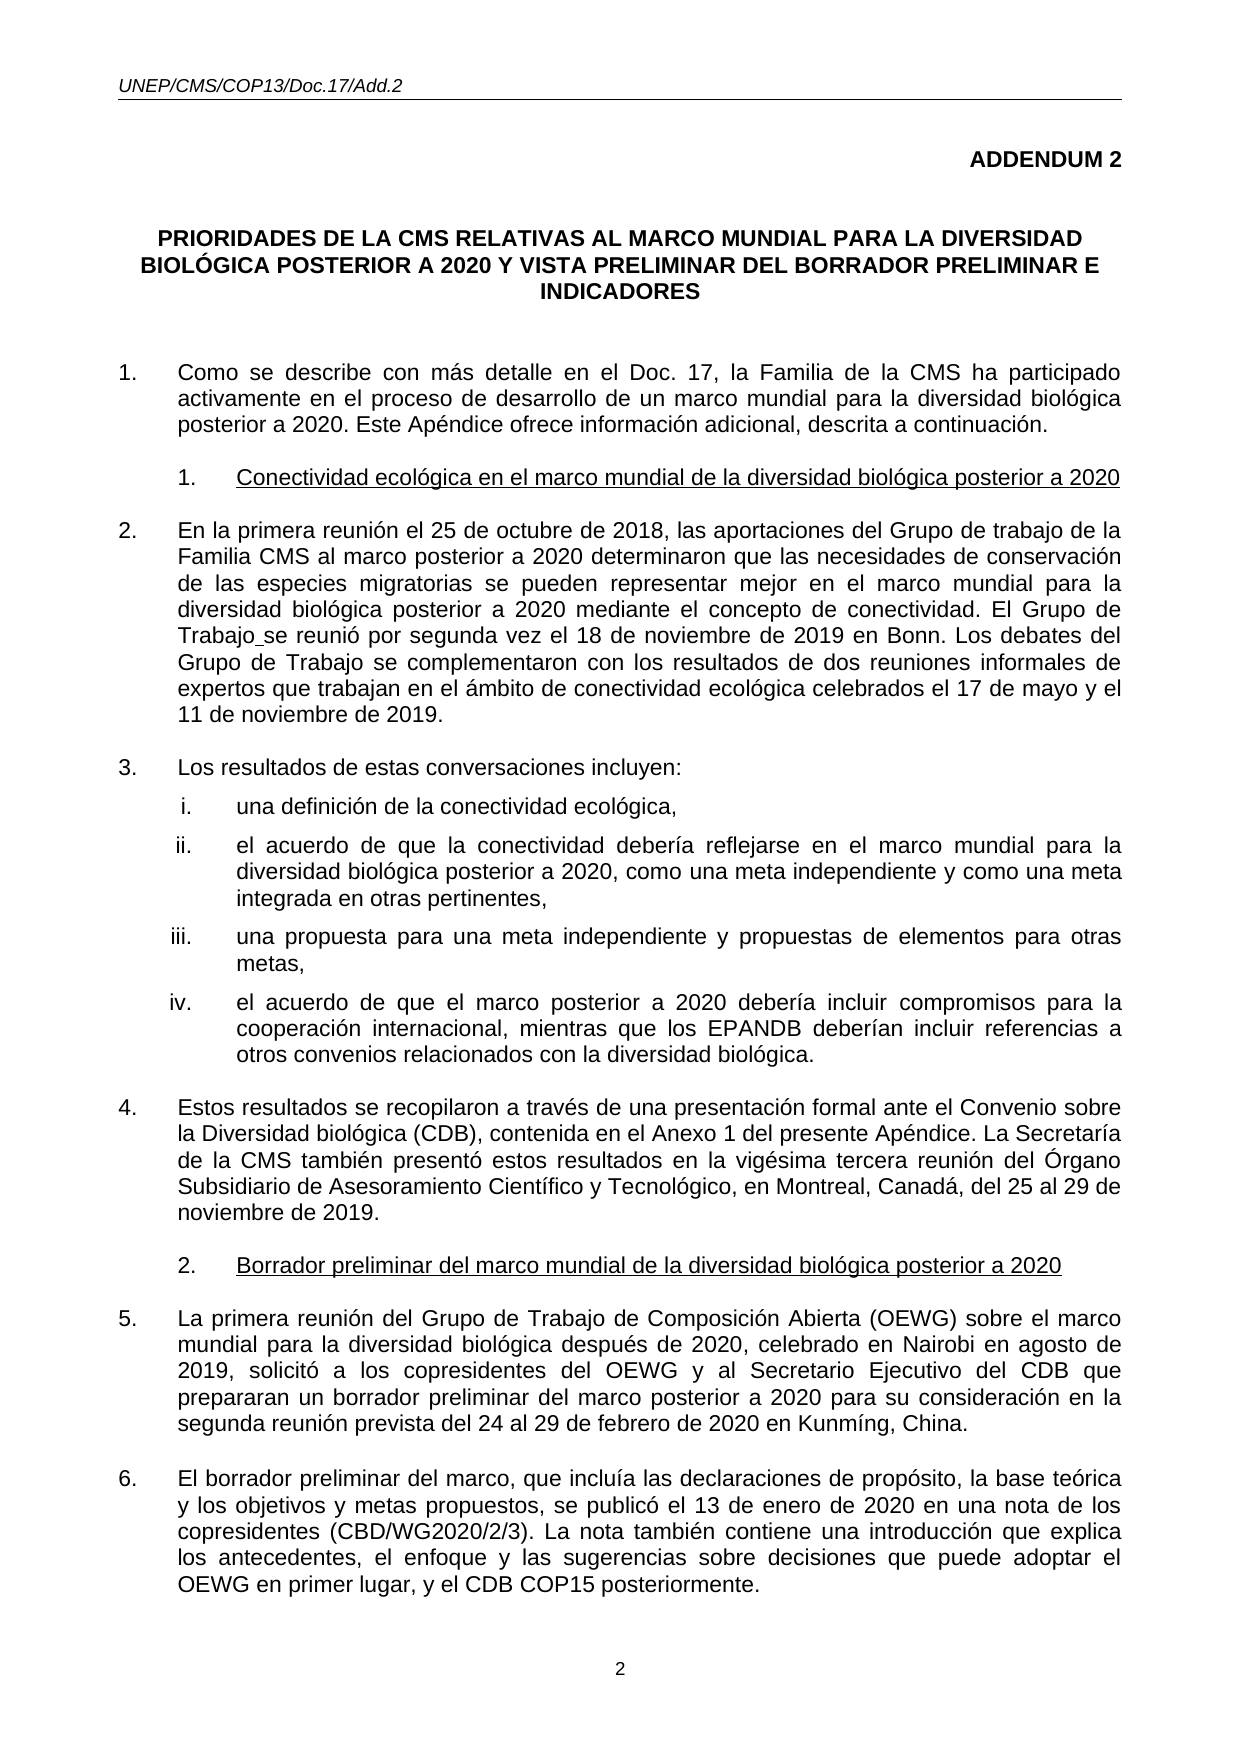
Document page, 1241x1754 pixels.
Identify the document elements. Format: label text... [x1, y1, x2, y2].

list El borrador preliminar del marco, que incluía las declaraciones de propósito, la base teórica y los objetivos y metas propuestos, se publicó el 13 de enero de 2020 en una nota de los copresidentes (CBD/WG2020/2/3). La nota también contiene una introducción que explica los antecedentes, el enfoque y las sugerencias sobre decisiones que puede adoptar el OEWG en primer lugar, y el CDB COP15 posteriormente. [118, 1465, 1122, 1597]
list una propuesta para una meta independiente y propuestas de elementos para otras metas, [192, 923, 1122, 976]
text PRIORIDADES DE LA CMS RELATIVAS AL MARCO MUNDIAL PARA LA DIVERSIDAD BIOLÓGICA POSTERIOR A 2020 Y VISTA PRELIMINAR DEL BORRADOR PRELIMINAR E INDICADORES [118, 224, 1122, 304]
list el acuerdo de que la conectividad debería reflejarse en el marco mundial para la diversidad biológica posterior a 2020, como una meta independiente y como una meta integrada en otras pertinentes, [192, 832, 1122, 911]
list Estos resultados se recopilaron a través de una presentación formal ante el Convenio sobre la Diversidad biológica (CDB), contenida en el Anexo 1 del presente Apéndice. La Secretaría de la CMS también presentó estos resultados en la vigésima tercera reunión del Órgano Subsidiario de Asesoramiento Científico y Tecnológico, en Montreal, Canadá, del 25 al 29 de noviembre de 2019. [118, 1094, 1122, 1226]
text 1. Conectividad ecológica en el marco mundial de la diversidad biológica posterior a 2020 [177, 464, 1122, 491]
list una definición de la conectividad ecológica, [192, 793, 1122, 819]
list La primera reunión del Grupo de Trabajo de Composición Abierta (OEWG) sobre el marco mundial para la diversidad biológica después de 2020, celebrado en Nairobi en agosto de 2019, solicitó a los copresidentes del OEWG y al Secretario Ejecutivo del CDB que prepararan un borrador preliminar del marco posterior a 2020 para su consideración en la segunda reunión prevista del 24 al 29 de febrero de 2020 en Kunmíng, China. [118, 1305, 1122, 1437]
list Como se describe con más detalle en el Doc. 17, la Familia de la CMS ha participado activamente en el proceso de desarrollo de un marco mundial para la diversidad biológica posterior a 2020. Este Apéndice ofrece información adicional, descrita a continuación. [118, 359, 1122, 438]
text 2. Borrador preliminar del marco mundial de la diversidad biológica posterior a 2020 [177, 1252, 1122, 1278]
list Los resultados de estas conversaciones incluyen: [118, 754, 1122, 780]
list En la primera reunión el 25 de octubre de 2018, las aportaciones del Grupo de trabajo de la Familia CMS al marco posterior a 2020 determinaron que las necesidades de conservación de las especies migratorias se pueden representar mejor en el marco mundial para la diversidad biológica posterior a 2020 mediante el concepto de conectividad. El Grupo de Trabajo se reunió por segunda vez el 18 de noviembre de 2019 en Bonn. Los debates del Grupo de Trabajo se complementaron con los resultados de dos reuniones informales de expertos que trabajan en el ámbito de conectividad ecológica celebrados el 17 de mayo y el 11 de noviembre de 2019. [118, 517, 1122, 728]
text ADDENDUM 2 [118, 146, 1122, 173]
list el acuerdo de que el marco posterior a 2020 debería incluir compromisos para la cooperación internacional, mientras que los EPANDB deberían incluir referencias a otros convenios relacionados con la diversidad biológica. [192, 988, 1122, 1068]
